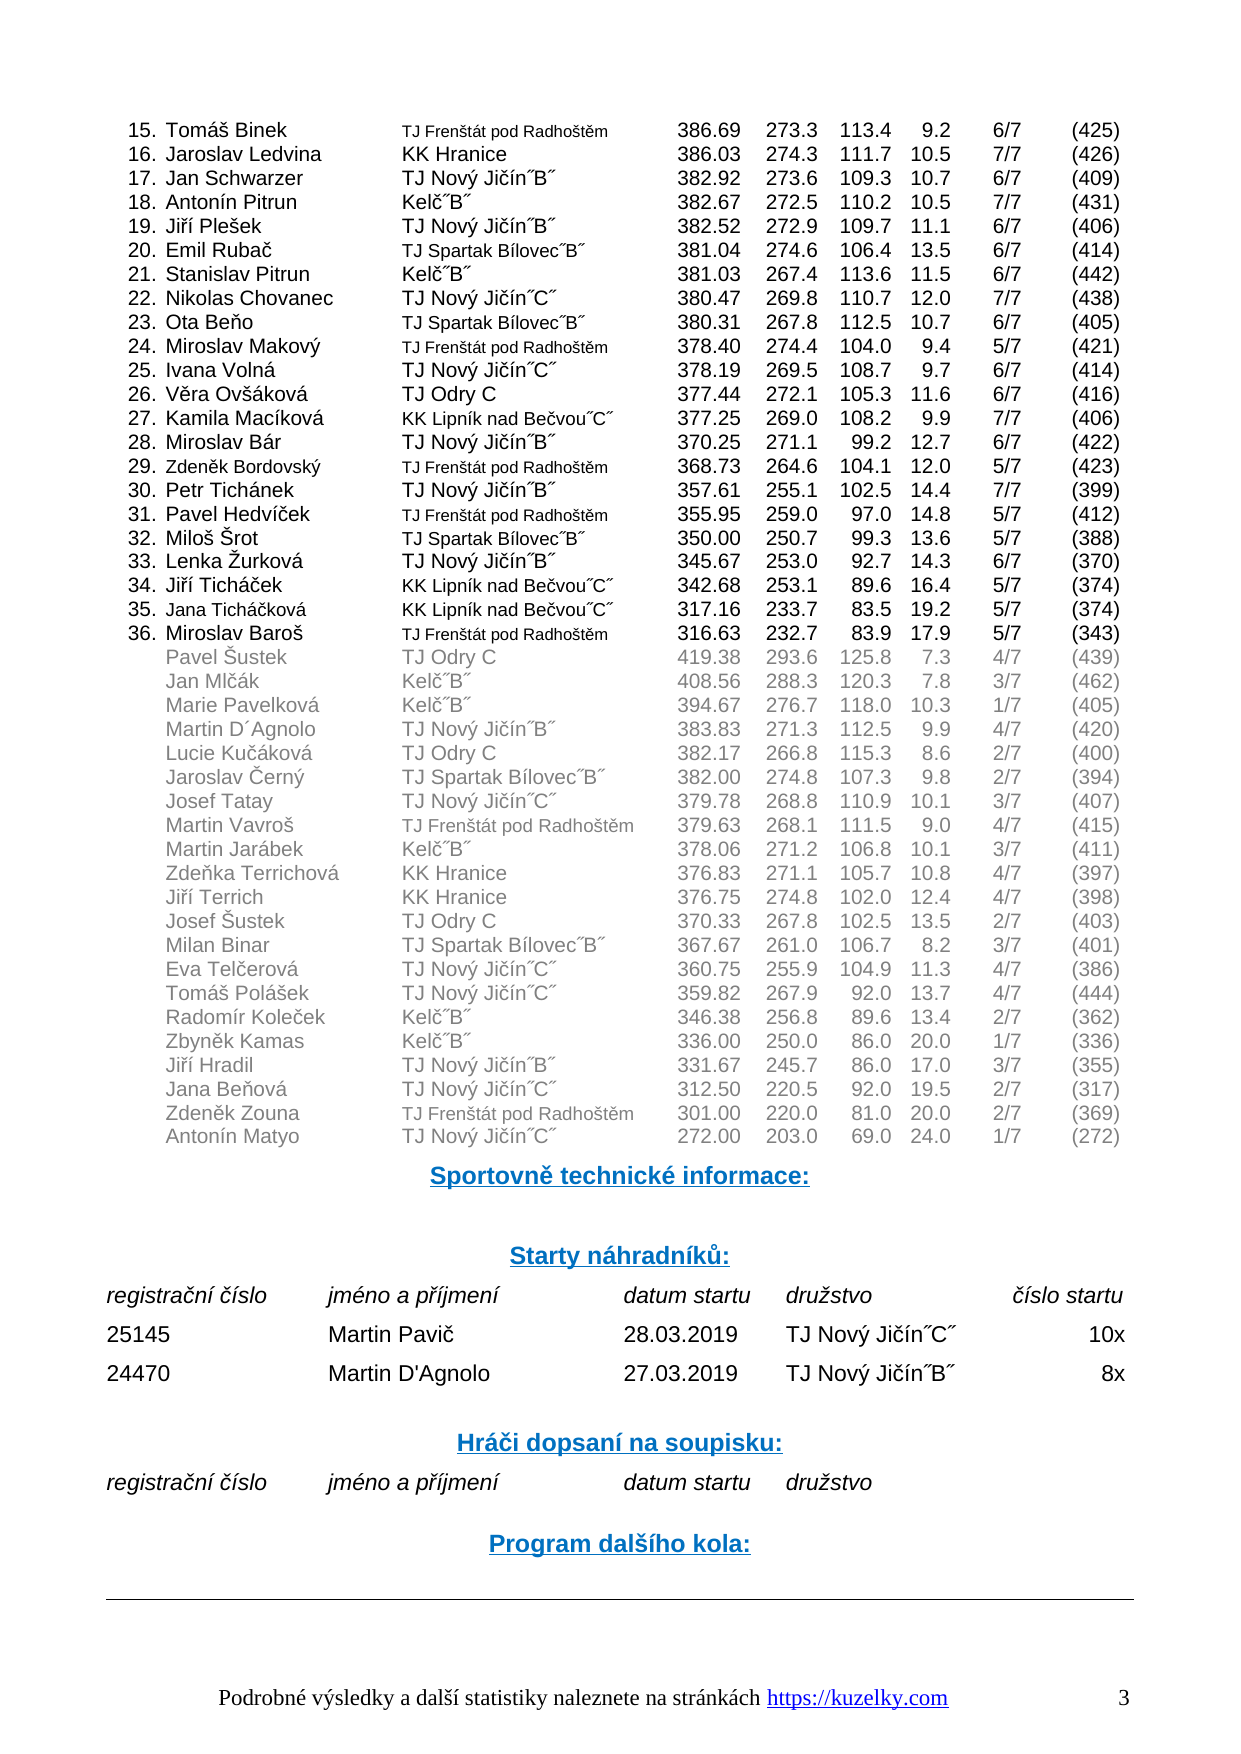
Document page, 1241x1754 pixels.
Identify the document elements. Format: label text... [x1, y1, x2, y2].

text 30. Petr Tichánek TJ Nový Jičín˝B˝ 357.61 255.1 102.5 14.4 7/7 (399) [106, 477, 1134, 501]
text Josef Šustek TJ Odry C 370.33 267.8 102.5 13.5 2/7 (403) [106, 909, 1134, 933]
text Jiří Hradil TJ Nový Jičín˝B˝ 331.67 245.7 86.0 17.0 3/7 (355) [106, 1052, 1134, 1076]
text 15. Tomáš Binek TJ Frenštát pod Radhoštěm 386.69 273.3 113.4 9.2 6/7 (425) [106, 118, 1134, 142]
text Zdeňka Terrichová KK Hranice 376.83 271.1 105.7 10.8 4/7 (397) [106, 861, 1134, 885]
text Program dalšího kola: [94, 1529, 1145, 1558]
text 26. Věra Ovšáková TJ Odry C 377.44 272.1 105.3 11.6 6/7 (416) [106, 382, 1134, 406]
text 23. Ota Beňo TJ Spartak Bílovec˝B˝ 380.31 267.8 112.5 10.7 6/7 (405) [106, 310, 1134, 334]
text Zdeněk Zouna TJ Frenštát pod Radhoštěm 301.00 220.0 81.0 20.0 2/7 (369) [106, 1100, 1134, 1124]
text 32. Miloš Šrot TJ Spartak Bílovec˝B˝ 350.00 250.7 99.3 13.6 5/7 (388) [106, 525, 1134, 549]
text Jiří Terrich KK Hranice 376.75 274.8 102.0 12.4 4/7 (398) [106, 885, 1134, 909]
text 28. Miroslav Bár TJ Nový Jičín˝B˝ 370.25 271.1 99.2 12.7 6/7 (422) [106, 429, 1134, 453]
text Zbyněk Kamas Kelč˝B˝ 336.00 250.0 86.0 20.0 1/7 (336) [106, 1028, 1134, 1052]
text 29. Zdeněk Bordovský TJ Frenštát pod Radhoštěm 368.73 264.6 104.1 12.0 5/7 (423) [106, 453, 1134, 477]
text 24470 Martin D'Agnolo 27.03.2019 TJ Nový Jičín˝B˝ 8x [106, 1360, 1134, 1386]
text Martin Vavroš TJ Frenštát pod Radhoštěm 379.63 268.1 111.5 9.0 4/7 (415) [106, 813, 1134, 837]
text 18. Antonín Pitrun Kelč˝B˝ 382.67 272.5 110.2 10.5 7/7 (431) [106, 190, 1134, 214]
text Jana Beňová TJ Nový Jičín˝C˝ 312.50 220.5 92.0 19.5 2/7 (317) [106, 1076, 1134, 1100]
text 36. Miroslav Baroš TJ Frenštát pod Radhoštěm 316.63 232.7 83.9 17.9 5/7 (343) [106, 621, 1134, 645]
text 31. Pavel Hedvíček TJ Frenštát pod Radhoštěm 355.95 259.0 97.0 14.8 5/7 (412) [106, 501, 1134, 525]
text Tomáš Polášek TJ Nový Jičín˝C˝ 359.82 267.9 92.0 13.7 4/7 (444) [106, 981, 1134, 1004]
text Jan Mlčák Kelč˝B˝ 408.56 288.3 120.3 7.8 3/7 (462) [106, 669, 1134, 693]
text 25145 Martin Pavič 28.03.2019 TJ Nový Jičín˝C˝ 10x [106, 1321, 1134, 1347]
text 20. Emil Rubač TJ Spartak Bílovec˝B˝ 381.04 274.6 106.4 13.5 6/7 (414) [106, 238, 1134, 262]
text 17. Jan Schwarzer TJ Nový Jičín˝B˝ 382.92 273.6 109.3 10.7 6/7 (409) [106, 166, 1134, 190]
text Radomír Koleček Kelč˝B˝ 346.38 256.8 89.6 13.4 2/7 (362) [106, 1004, 1134, 1028]
text 33. Lenka Žurková TJ Nový Jičín˝B˝ 345.67 253.0 92.7 14.3 6/7 (370) [106, 549, 1134, 573]
text Antonín Matyo TJ Nový Jičín˝C˝ 272.00 203.0 69.0 24.0 1/7 (272) [106, 1124, 1134, 1148]
text 19. Jiří Plešek TJ Nový Jičín˝B˝ 382.52 272.9 109.7 11.1 6/7 (406) [106, 214, 1134, 238]
text 25. Ivana Volná TJ Nový Jičín˝C˝ 378.19 269.5 108.7 9.7 6/7 (414) [106, 358, 1134, 382]
text 22. Nikolas Chovanec TJ Nový Jičín˝C˝ 380.47 269.8 110.7 12.0 7/7 (438) [106, 286, 1134, 310]
text Pavel Šustek TJ Odry C 419.38 293.6 125.8 7.3 4/7 (439) [106, 645, 1134, 669]
text registrační číslo jméno a příjmení datum startu družstvo číslo startu [106, 1282, 1134, 1308]
text registrační číslo jméno a příjmení datum startu družstvo [106, 1469, 1134, 1495]
text Hráči dopsaní na soupisku: [94, 1399, 1145, 1456]
text 35. Jana Ticháčková KK Lipník nad Bečvou˝C˝ 317.16 233.7 83.5 19.2 5/7 (374) [106, 597, 1134, 621]
text Sportovně technické informace: [94, 1161, 1145, 1189]
text Milan Binar TJ Spartak Bílovec˝B˝ 367.67 261.0 106.7 8.2 3/7 (401) [106, 933, 1134, 957]
text 24. Miroslav Makový TJ Frenštát pod Radhoštěm 378.40 274.4 104.0 9.4 5/7 (421) [106, 334, 1134, 358]
text 27. Kamila Macíková KK Lipník nad Bečvou˝C˝ 377.25 269.0 108.2 9.9 7/7 (406) [106, 406, 1134, 429]
text Martin Jarábek Kelč˝B˝ 378.06 271.2 106.8 10.1 3/7 (411) [106, 837, 1134, 861]
text Jaroslav Černý TJ Spartak Bílovec˝B˝ 382.00 274.8 107.3 9.8 2/7 (394) [106, 765, 1134, 789]
text Starty náhradníků: [94, 1241, 1145, 1270]
text Eva Telčerová TJ Nový Jičín˝C˝ 360.75 255.9 104.9 11.3 4/7 (386) [106, 957, 1134, 981]
text Josef Tatay TJ Nový Jičín˝C˝ 379.78 268.8 110.9 10.1 3/7 (407) [106, 789, 1134, 813]
text 16. Jaroslav Ledvina KK Hranice 386.03 274.3 111.7 10.5 7/7 (426) [106, 142, 1134, 166]
text Lucie Kučáková TJ Odry C 382.17 266.8 115.3 8.6 2/7 (400) [106, 741, 1134, 765]
text Martin D´Agnolo TJ Nový Jičín˝B˝ 383.83 271.3 112.5 9.9 4/7 (420) [106, 717, 1134, 741]
text Marie Pavelková Kelč˝B˝ 394.67 276.7 118.0 10.3 1/7 (405) [106, 693, 1134, 717]
text 21. Stanislav Pitrun Kelč˝B˝ 381.03 267.4 113.6 11.5 6/7 (442) [106, 262, 1134, 286]
text 34. Jiří Ticháček KK Lipník nad Bečvou˝C˝ 342.68 253.1 89.6 16.4 5/7 (374) [106, 573, 1134, 597]
